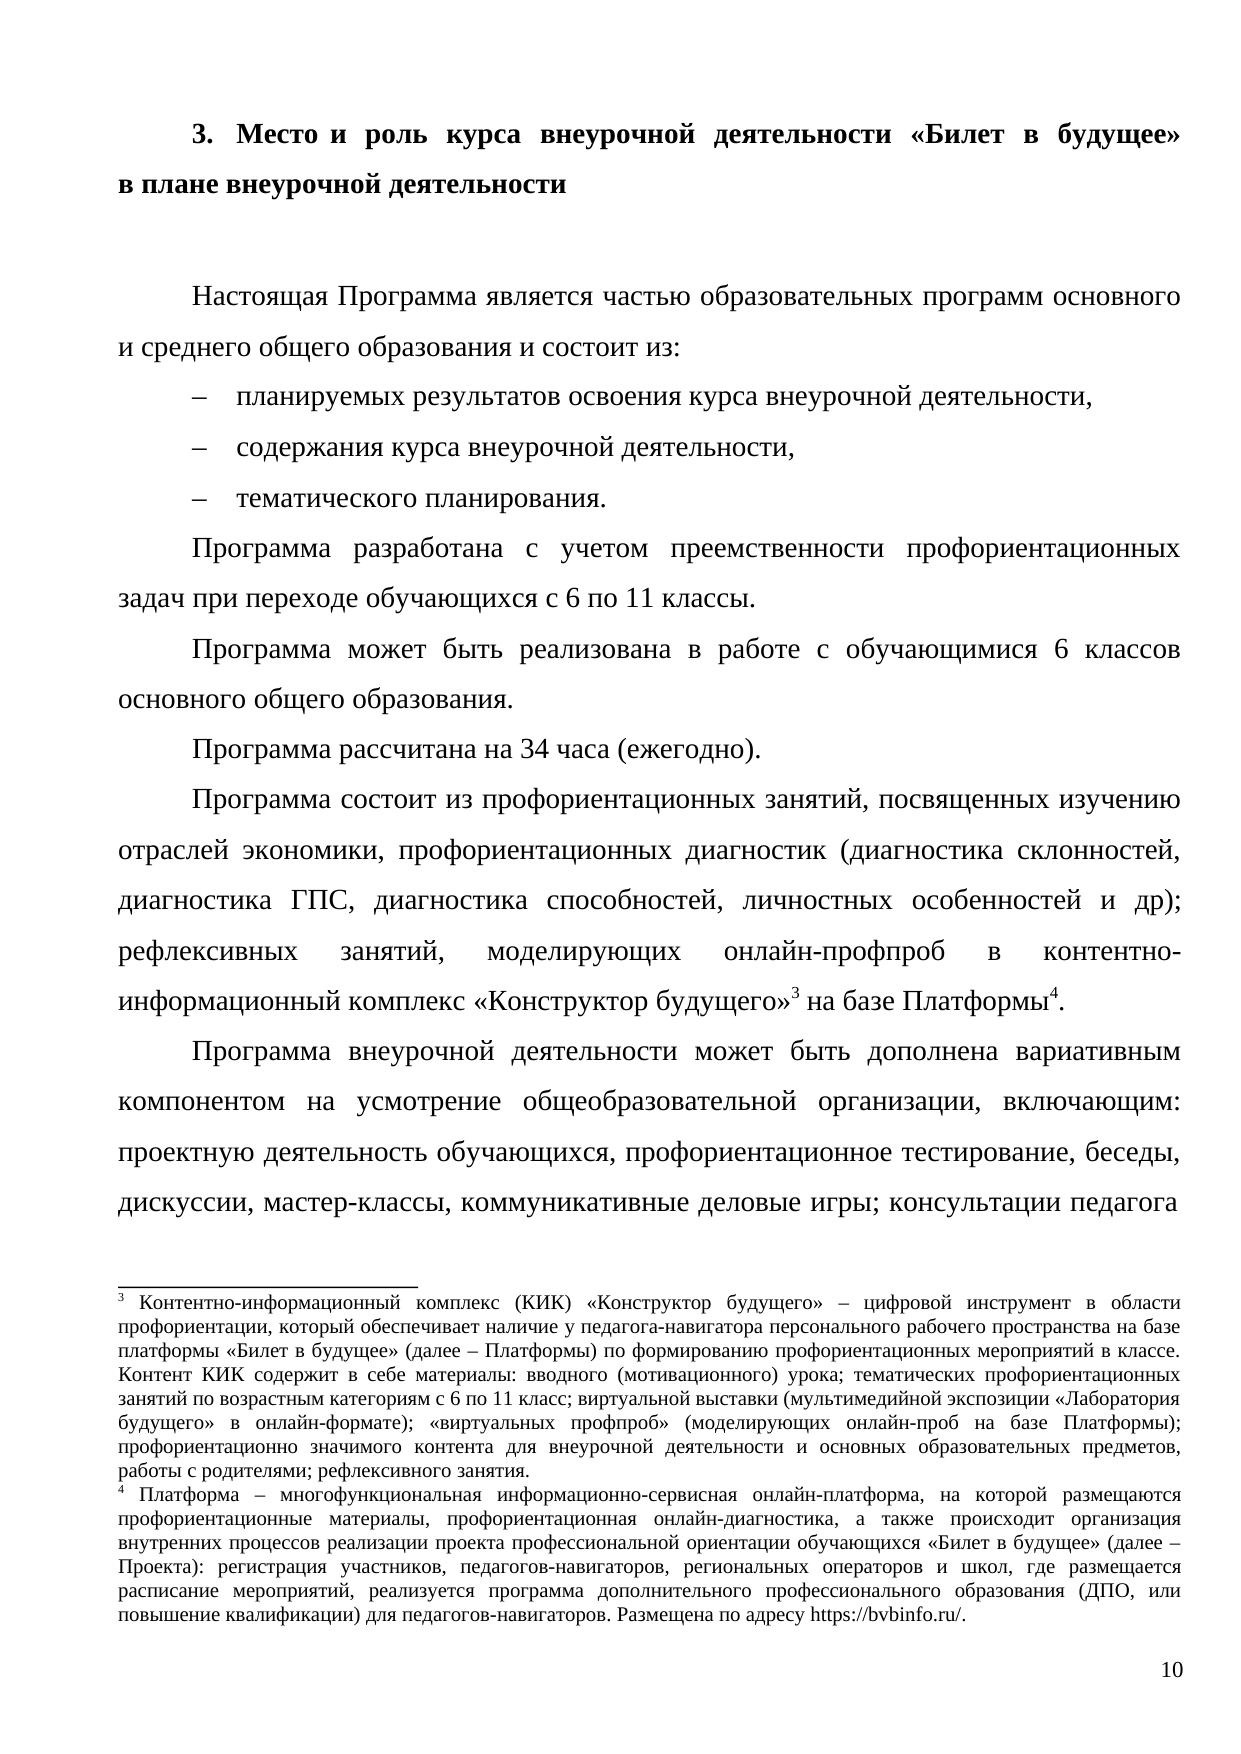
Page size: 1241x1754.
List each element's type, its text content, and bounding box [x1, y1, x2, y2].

text Программа состоит из профориентационных занятий, посвященных изучению отраслей экономики, профориентационных диагностик (диагностика склонностей, диагностика ГПС, диагностика способностей, личностных особенностей и др); рефлексивных занятий, моделирующих онлайн-профпроб в контентно- информационный комплекс «Конструктор будущего»3 на базе Платформы4. [118, 782, 1182, 1016]
text Настоящая Программа является частью образовательных программ основного и среднего общего образования и состоит из: [118, 278, 1182, 362]
list тематического планирования. [192, 480, 1192, 513]
list планируемых результатов освоения курса внеурочной деятельности, [192, 379, 1192, 413]
text 4 Платформа – многофункциональная информационно-сервисная онлайн-платформа, на которой размещаются профориентационные материалы, профориентационная онлайн-диагностика, а также происходит организация внутренних процессов реализации проекта профессиональной ориентации обучающихся «Билет в будущее» (далее – Проекта): регистрация участников, педагогов-навигаторов, региональных операторов и школ, где размещается расписание мероприятий, реализуется программа дополнительного профессионального образования (ДПО, или повышение квалификации) для педагогов-навигаторов. Размещена по адресу https://bvbinfo.ru/. [118, 1482, 1182, 1626]
text 3 Контентно-информационный комплекс (КИК) «Конструктор будущего» – цифровой инструмент в области профориентации, который обеспечивает наличие у педагога-навигатора персонального рабочего пространства на базе платформы «Билет в будущее» (далее – Платформы) по формированию профориентационных мероприятий в классе. Контент КИК содержит в себе материалы: вводного (мотивационного) урока; тематических профориентационных занятий по возрастным категориям с 6 по 11 класс; виртуальной выставки (мультимедийной экспозиции «Лаборатория будущего» в онлайн-формате); «виртуальных профпроб» (моделирующих онлайн-проб на базе Платформы); профориентационно значимого контента для внеурочной деятельности и основных образовательных предметов, работы с родителями; рефлексивного занятия. [118, 1289, 1182, 1482]
text Программа может быть реализована в работе с обучающимися 6 классов основного общего образования. [118, 631, 1182, 715]
text Программа рассчитана на 34 часа (ежегодно). [192, 732, 1192, 765]
text Программа внеурочной деятельности может быть дополнена вариативным компонентом на усмотрение общеобразовательной организации, включающим: проектную деятельность обучающихся, профориентационное тестирование, беседы, дискуссии, мастер-классы, коммуникативные деловые игры; консультации педагога [118, 1033, 1181, 1218]
list содержания курса внеурочной деятельности, [192, 429, 1192, 463]
text Программа разработана с учетом преемственности профориентационных задач при переходе обучающихся с 6 по 11 классы. [118, 530, 1181, 614]
list Место и роль курса внеурочной деятельности «Билет в будущее» в плане внеурочной деятельности [118, 116, 1181, 200]
